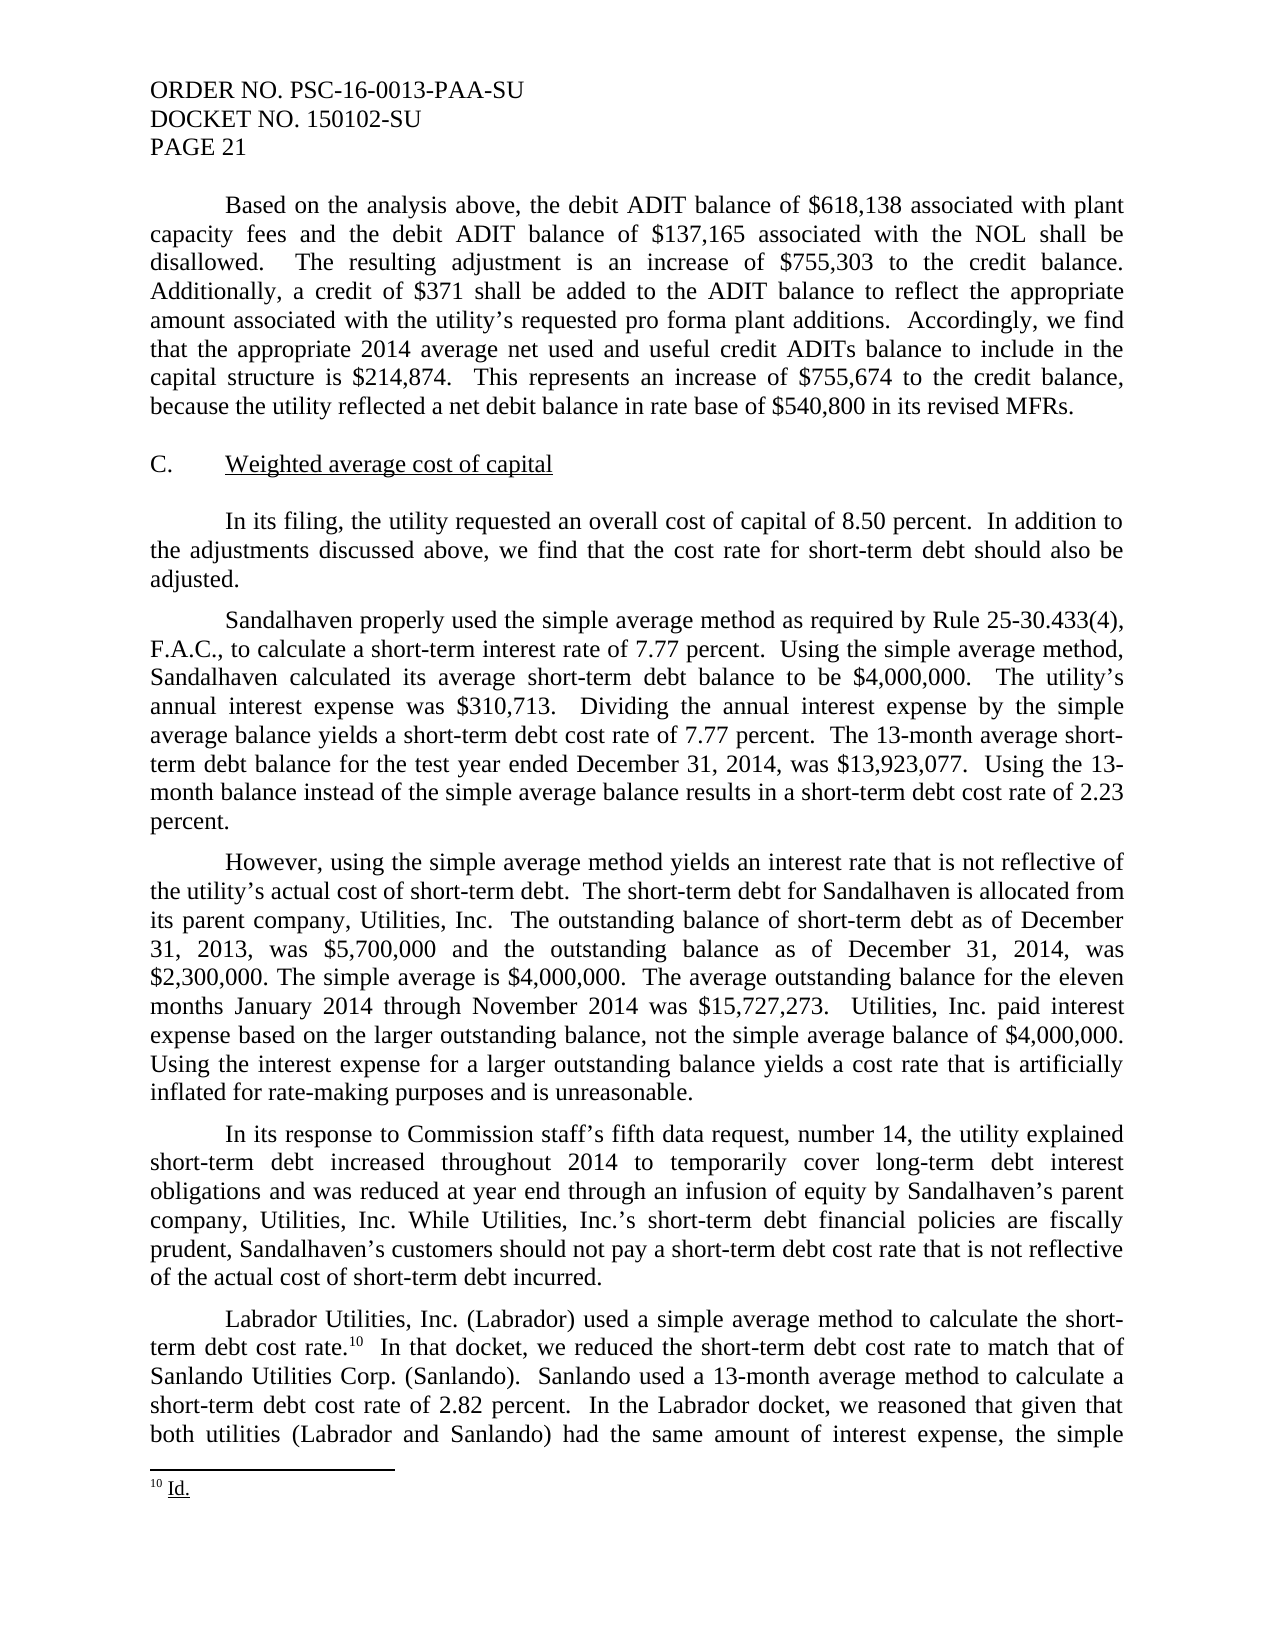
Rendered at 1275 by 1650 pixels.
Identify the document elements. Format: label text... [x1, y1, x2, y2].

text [150, 1304, 1125, 1447]
text Sandalhaven properly used the simple average method as required by Rule 25-30.433(4), F.A.C., to calculate a short-term interest rate of 7.77 percent. Using the simple average method, Sandalhaven calculated its average short-term debt balance to be $4,000,000. The utility’s annual interest expense was $310,713. Dividing the annual interest expense by the simple average balance yields a short-term debt cost rate of 7.77 percent. The 13-month average short-term debt balance for the test year ended December 31, 2014, was $13,923,077. Using the 13-month balance instead of the simple average balance results in a short-term debt cost rate of 2.23 percent. [150, 605, 1125, 835]
text Based on the analysis above, the debit ADIT balance of $618,138 associated with plant capacity fees and the debit ADIT balance of $137,165 associated with the NOL shall be disallowed. The resulting adjustment is an increase of $755,303 to the credit balance. Additionally, a credit of $371 shall be added to the ADIT balance to reflect the appropriate amount associated with the utility’s requested pro forma plant additions. Accordingly, we find that the appropriate 2014 average net used and useful credit ADITs balance to include in the capital structure is $214,874. This represents an increase of $755,674 to the credit balance, because the utility reflected a net debit balance in rate base of $540,800 in its revised MFRs. [150, 190, 1125, 420]
text C. Weighted average cost of capital [150, 449, 1125, 477]
text However, using the simple average method yields an interest rate that is not reflective of the utility’s actual cost of short-term debt. The short-term debt for Sandalhaven is allocated from its parent company, Utilities, Inc. The outstanding balance of short-term debt as of December 31, 2013, was $5,700,000 and the outstanding balance as of December 31, 2014, was $2,300,000. The simple average is $4,000,000. The average outstanding balance for the eleven months January 2014 through November 2014 was $15,727,273. Utilities, Inc. paid interest expense based on the larger outstanding balance, not the simple average balance of $4,000,000. Using the interest expense for a larger outstanding balance yields a cost rate that is artificially inflated for rate-making purposes and is unreasonable. [150, 847, 1125, 1106]
text In its filing, the utility requested an overall cost of capital of 8.50 percent. In addition to the adjustments discussed above, we find that the cost rate for short-term debt should also be adjusted. [150, 506, 1125, 592]
text In its response to Commission staff’s fifth data request, number 14, the utility explained short-term debt increased throughout 2014 to temporarily cover long-term debt interest obligations and was reduced at year end through an infusion of equity by Sandalhaven’s parent company, Utilities, Inc. While Utilities, Inc.’s short-term debt financial policies are fiscally prudent, Sandalhaven’s customers should not pay a short-term debt cost rate that is not reflective of the actual cost of short-term debt incurred. [150, 1119, 1125, 1291]
